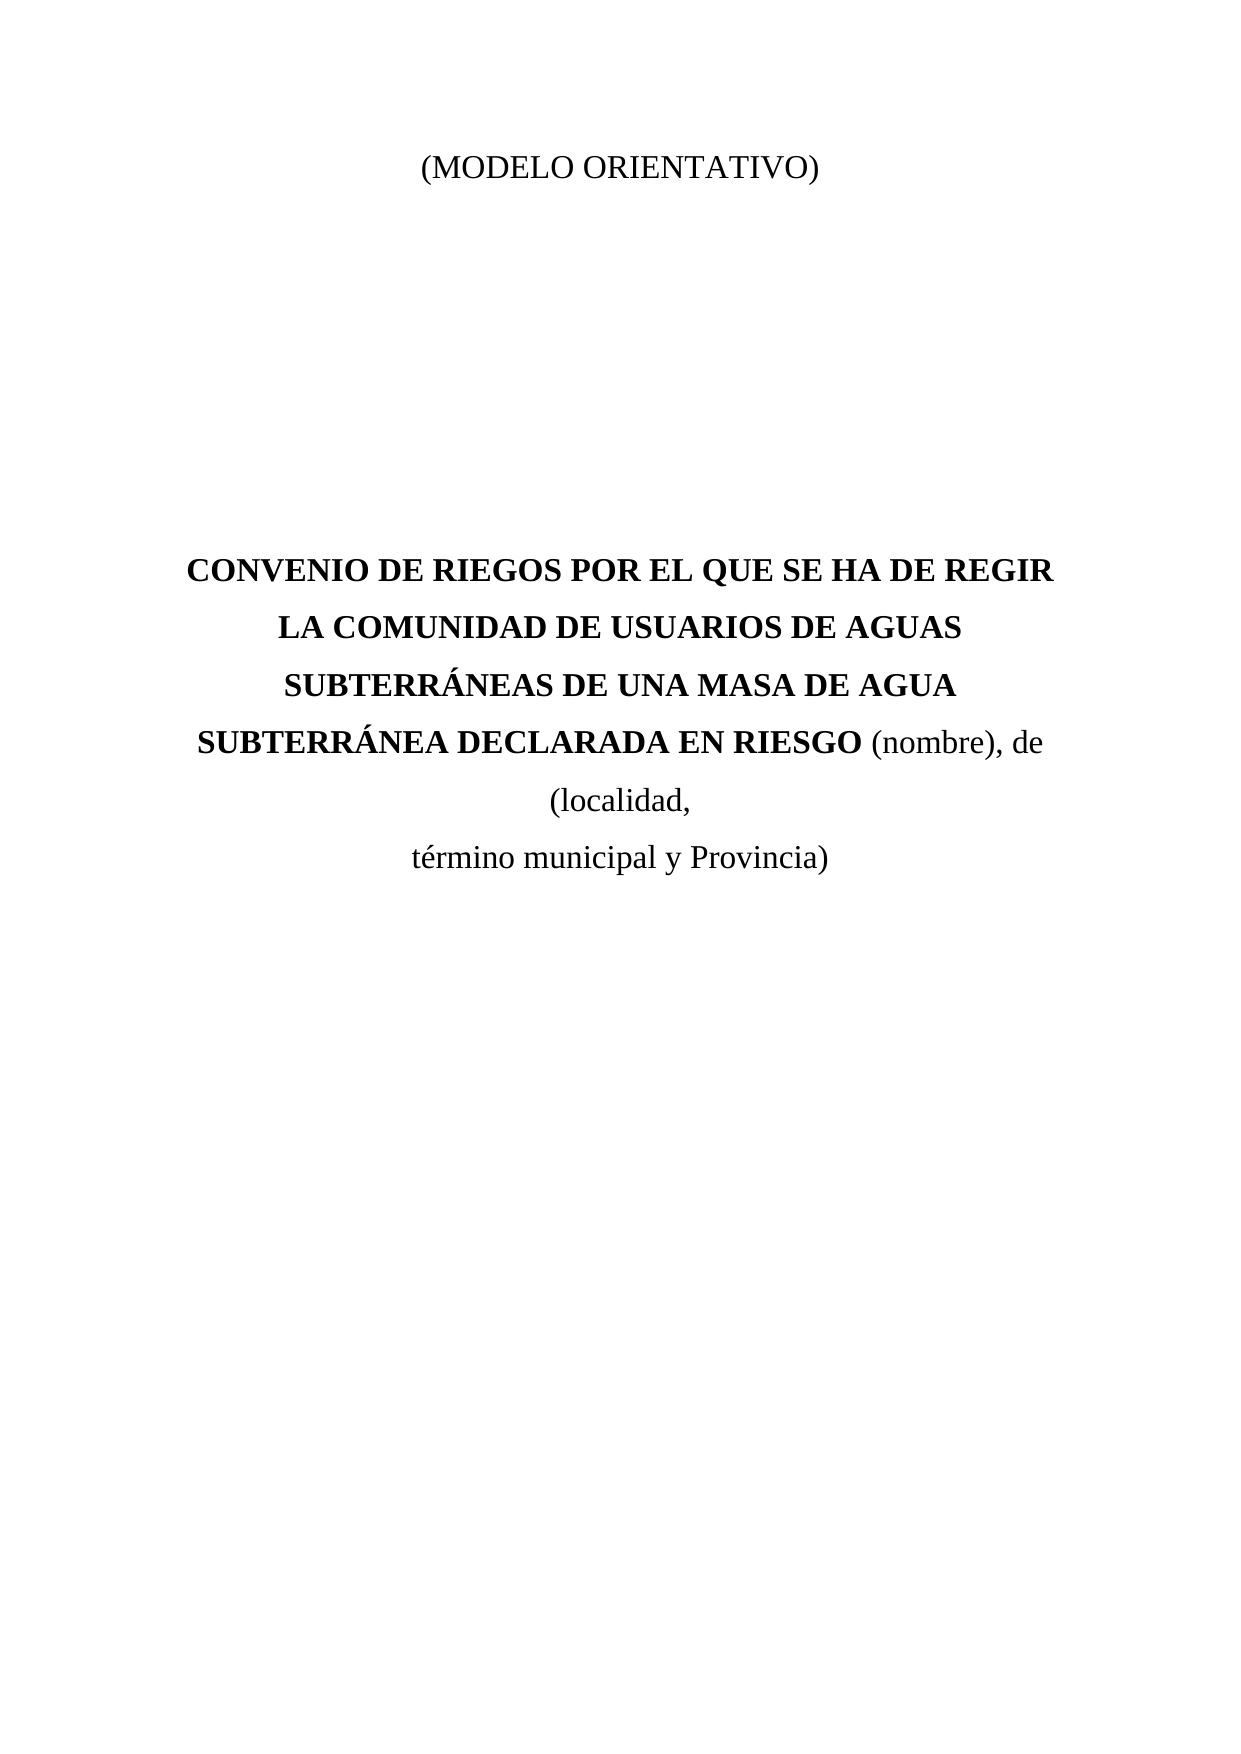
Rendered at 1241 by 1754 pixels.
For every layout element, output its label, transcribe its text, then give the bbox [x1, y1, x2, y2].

text (MODELO ORIENTATIVO) [177, 148, 1063, 186]
text CONVENIO DE RIEGOS POR EL QUE SE HA DE REGIR LA COMUNIDAD DE USUARIOS DE AGUAS SUBTERRÁNEAS DE UNA MASA DE AGUA SUBTERRÁNEA DECLARADA EN RIESGO (nombre), de (localidad, [177, 550, 1063, 818]
text término municipal y Provincia) [177, 838, 1063, 876]
